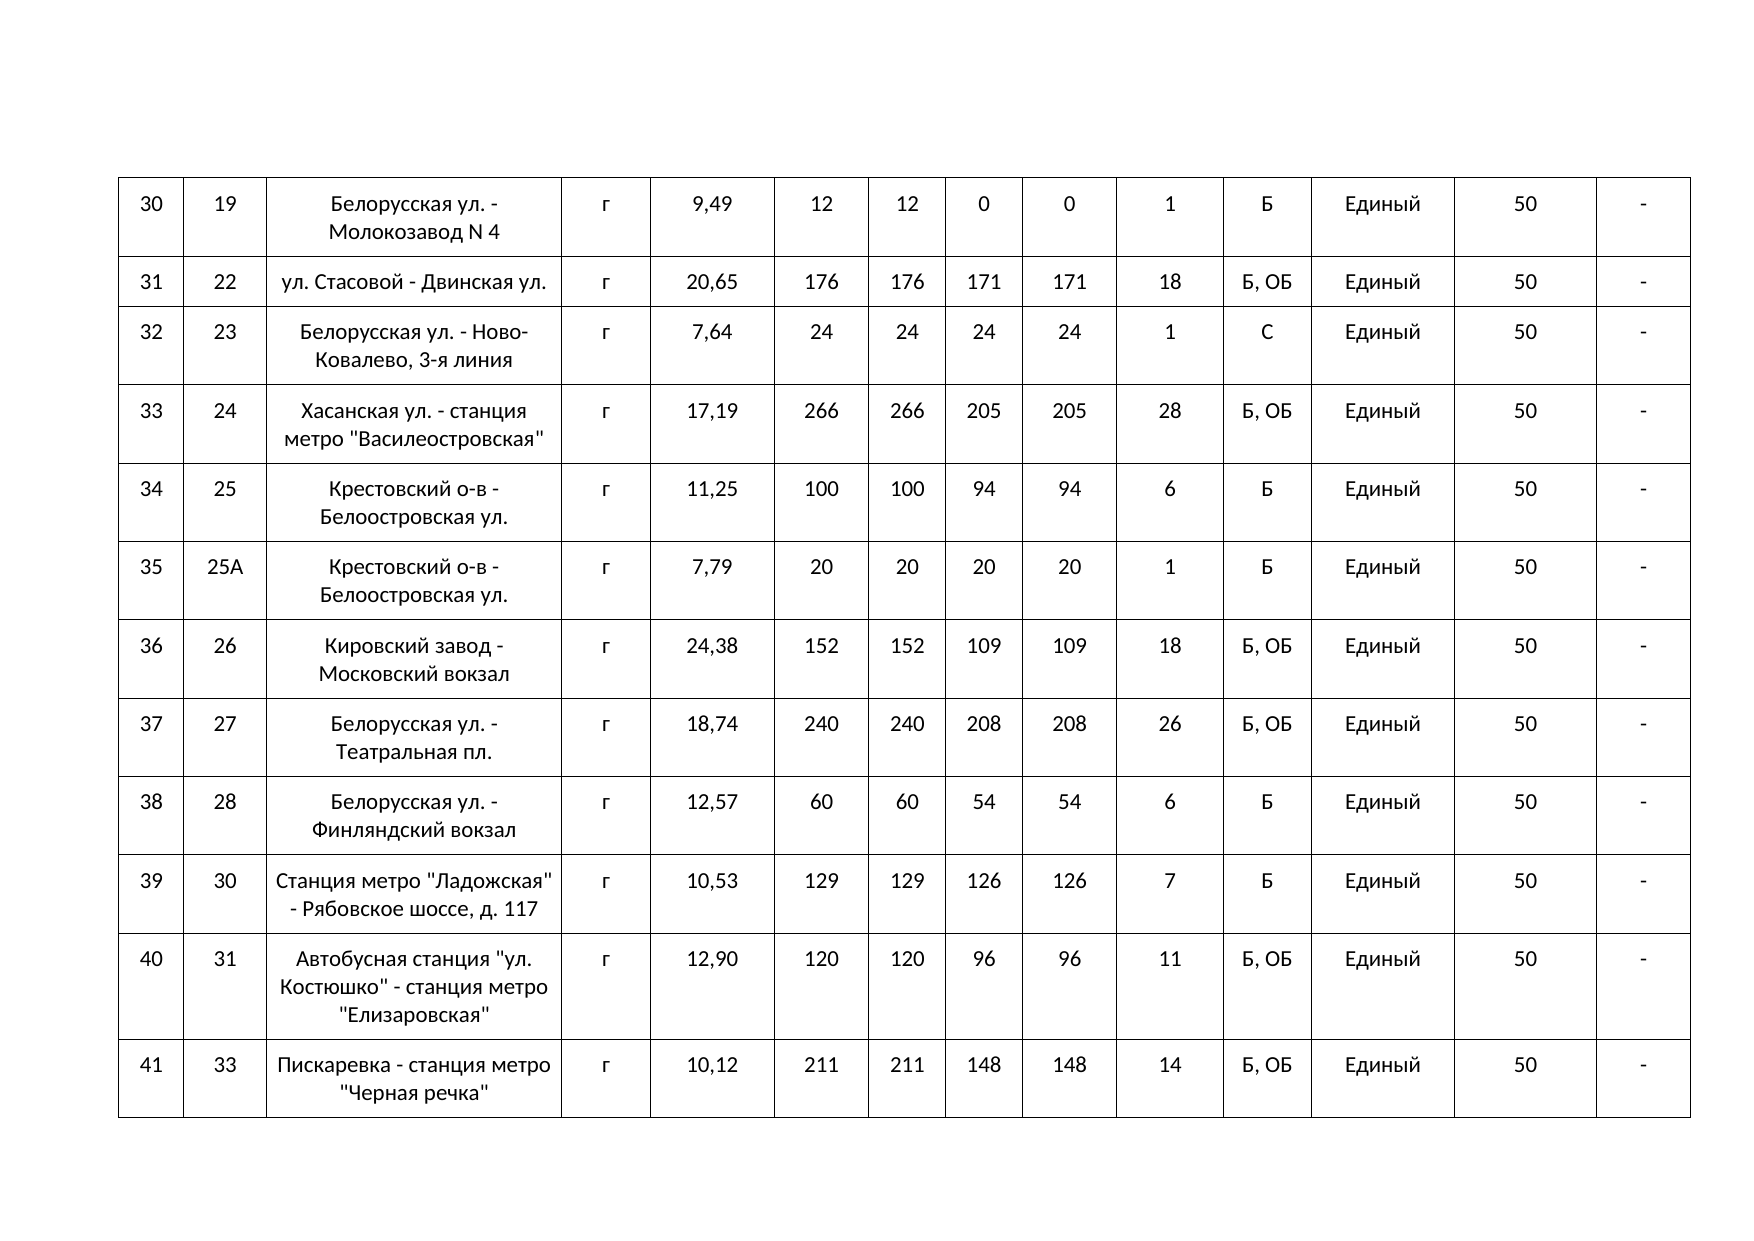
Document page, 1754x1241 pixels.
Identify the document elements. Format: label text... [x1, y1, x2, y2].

table_cell 152 [775, 620, 868, 697]
table_cell 33 [119, 385, 183, 462]
table_cell - [1597, 178, 1690, 256]
table_cell - [1597, 620, 1690, 697]
table_cell 50 [1455, 855, 1596, 932]
table_cell 30 [119, 178, 183, 256]
table_cell 20 [946, 542, 1022, 619]
table_cell 1 [1117, 542, 1223, 619]
table_cell 50 [1455, 464, 1596, 541]
table_cell Единый [1312, 934, 1454, 1039]
table_cell 24 [184, 385, 266, 462]
table_cell 96 [946, 934, 1022, 1039]
table_cell 6 [1117, 777, 1223, 854]
table_cell 37 [119, 699, 183, 776]
table_cell 50 [1455, 1040, 1596, 1117]
table_cell 39 [119, 855, 183, 932]
table_cell Автобусная станция "ул. Костюшко" - станция метро "Елизаровская" [267, 934, 561, 1039]
table_cell ул. Стасовой - Двинская ул. [267, 257, 561, 306]
table_cell 50 [1455, 934, 1596, 1039]
table_cell 100 [869, 464, 945, 541]
table_cell г [562, 934, 650, 1039]
table_cell 24 [946, 307, 1022, 384]
table_cell 148 [1023, 1040, 1116, 1117]
table_cell Крестовский о-в - Белоостровская ул. [267, 464, 561, 541]
table_cell 23 [184, 307, 266, 384]
table_cell 129 [869, 855, 945, 932]
table_cell 152 [869, 620, 945, 697]
table_cell 36 [119, 620, 183, 697]
table_cell 26 [184, 620, 266, 697]
table_cell 94 [1023, 464, 1116, 541]
table_cell 240 [869, 699, 945, 776]
table_cell Б, ОБ [1224, 385, 1311, 462]
table_cell 18,74 [651, 699, 774, 776]
table_cell 32 [119, 307, 183, 384]
table_cell 35 [119, 542, 183, 619]
table_cell 129 [775, 855, 868, 932]
table_cell 28 [1117, 385, 1223, 462]
table_cell г [562, 257, 650, 306]
table_cell 266 [775, 385, 868, 462]
table_cell - [1597, 777, 1690, 854]
table_cell Б [1224, 777, 1311, 854]
table_cell Единый [1312, 178, 1454, 256]
table_cell 20 [869, 542, 945, 619]
table_cell 28 [184, 777, 266, 854]
table_cell 50 [1455, 777, 1596, 854]
table_cell Б, ОБ [1224, 934, 1311, 1039]
table_cell 60 [869, 777, 945, 854]
table_cell - [1597, 855, 1690, 932]
table_cell г [562, 464, 650, 541]
table_cell 176 [775, 257, 868, 306]
table_cell - [1597, 1040, 1690, 1117]
table_cell г [562, 620, 650, 697]
table_cell Единый [1312, 1040, 1454, 1117]
table_cell 17,19 [651, 385, 774, 462]
table_cell 7 [1117, 855, 1223, 932]
table_cell 12 [775, 178, 868, 256]
table_cell 11 [1117, 934, 1223, 1039]
table_cell Б [1224, 542, 1311, 619]
table_cell 6 [1117, 464, 1223, 541]
table_cell 27 [184, 699, 266, 776]
table_cell 41 [119, 1040, 183, 1117]
table_cell 205 [946, 385, 1022, 462]
table_cell Крестовский о-в - Белоостровская ул. [267, 542, 561, 619]
table_cell 20 [775, 542, 868, 619]
table_cell 34 [119, 464, 183, 541]
table_cell Б, ОБ [1224, 699, 1311, 776]
table_cell 176 [869, 257, 945, 306]
table_cell Б, ОБ [1224, 1040, 1311, 1117]
table_cell 7,64 [651, 307, 774, 384]
table_cell - [1597, 307, 1690, 384]
table_cell Б, ОБ [1224, 257, 1311, 306]
table_cell 109 [946, 620, 1022, 697]
table_cell Пискаревка - станция метро "Черная речка" [267, 1040, 561, 1117]
table_cell 12 [869, 178, 945, 256]
table_cell г [562, 777, 650, 854]
table_cell 25 [184, 464, 266, 541]
table_cell 10,53 [651, 855, 774, 932]
table_cell 7,79 [651, 542, 774, 619]
table_cell Единый [1312, 542, 1454, 619]
table_cell 211 [775, 1040, 868, 1117]
table_cell 30 [184, 855, 266, 932]
table_cell 50 [1455, 257, 1596, 306]
table_cell Станция метро "Ладожская" - Рябовское шоссе, д. 117 [267, 855, 561, 932]
table_cell 24 [775, 307, 868, 384]
table_cell Хасанская ул. - станция метро "Василеостровская" [267, 385, 561, 462]
table_cell С [1224, 307, 1311, 384]
table_cell г [562, 542, 650, 619]
table_cell 38 [119, 777, 183, 854]
table_cell Единый [1312, 257, 1454, 306]
table_cell Единый [1312, 385, 1454, 462]
table_cell г [562, 855, 650, 932]
table_cell 0 [1023, 178, 1116, 256]
table_cell Единый [1312, 855, 1454, 932]
table_cell 109 [1023, 620, 1116, 697]
table_cell 126 [946, 855, 1022, 932]
table_cell 126 [1023, 855, 1116, 932]
table_cell Единый [1312, 699, 1454, 776]
table_cell 171 [1023, 257, 1116, 306]
table_cell 25А [184, 542, 266, 619]
table_cell 205 [1023, 385, 1116, 462]
table_cell 40 [119, 934, 183, 1039]
table_cell 54 [1023, 777, 1116, 854]
table_cell 50 [1455, 620, 1596, 697]
table_cell 0 [946, 178, 1022, 256]
table_cell 12,57 [651, 777, 774, 854]
table_cell 54 [946, 777, 1022, 854]
table_cell 20,65 [651, 257, 774, 306]
table_cell 31 [119, 257, 183, 306]
table_cell 12,90 [651, 934, 774, 1039]
table_cell Б [1224, 855, 1311, 932]
table_cell 96 [1023, 934, 1116, 1039]
table_cell г [562, 178, 650, 256]
table_cell - [1597, 464, 1690, 541]
table_cell г [562, 699, 650, 776]
table_cell 19 [184, 178, 266, 256]
table_cell г [562, 1040, 650, 1117]
table_cell 171 [946, 257, 1022, 306]
table_cell 24,38 [651, 620, 774, 697]
table_cell 120 [869, 934, 945, 1039]
table_cell г [562, 307, 650, 384]
table_cell 208 [946, 699, 1022, 776]
table_cell 24 [869, 307, 945, 384]
table_cell Единый [1312, 464, 1454, 541]
table_cell 26 [1117, 699, 1223, 776]
table_cell 18 [1117, 257, 1223, 306]
table_cell 50 [1455, 542, 1596, 619]
table_cell Б [1224, 464, 1311, 541]
table_cell Белорусская ул. - Театральная пл. [267, 699, 561, 776]
table_cell 240 [775, 699, 868, 776]
table_cell 148 [946, 1040, 1022, 1117]
table_cell 14 [1117, 1040, 1223, 1117]
table_cell 24 [1023, 307, 1116, 384]
table_cell 100 [775, 464, 868, 541]
table_cell 1 [1117, 178, 1223, 256]
table_cell 22 [184, 257, 266, 306]
table_cell 50 [1455, 178, 1596, 256]
table_cell 31 [184, 934, 266, 1039]
table_cell г [562, 385, 650, 462]
table_cell 120 [775, 934, 868, 1039]
table_cell 50 [1455, 307, 1596, 384]
table_cell 50 [1455, 699, 1596, 776]
table_cell 18 [1117, 620, 1223, 697]
table_cell 20 [1023, 542, 1116, 619]
table_cell Единый [1312, 307, 1454, 384]
table_cell - [1597, 542, 1690, 619]
table_cell 208 [1023, 699, 1116, 776]
table_cell Белорусская ул. - Ново-Ковалево, 3-я линия [267, 307, 561, 384]
table_cell Белорусская ул. - Финляндский вокзал [267, 777, 561, 854]
table_cell Единый [1312, 620, 1454, 697]
table_cell 9,49 [651, 178, 774, 256]
table_cell - [1597, 934, 1690, 1039]
table_cell Единый [1312, 777, 1454, 854]
table_cell Белорусская ул. - Молокозавод N 4 [267, 178, 561, 256]
table_cell 33 [184, 1040, 266, 1117]
table_cell Б [1224, 178, 1311, 256]
table_cell 60 [775, 777, 868, 854]
table_cell 266 [869, 385, 945, 462]
table_cell 1 [1117, 307, 1223, 384]
table_cell 50 [1455, 385, 1596, 462]
table_cell - [1597, 385, 1690, 462]
table_cell Кировский завод - Московский вокзал [267, 620, 561, 697]
table_cell 11,25 [651, 464, 774, 541]
table_cell Б, ОБ [1224, 620, 1311, 697]
table_cell 10,12 [651, 1040, 774, 1117]
table_cell - [1597, 257, 1690, 306]
table_cell 211 [869, 1040, 945, 1117]
table_cell 94 [946, 464, 1022, 541]
table_cell - [1597, 699, 1690, 776]
